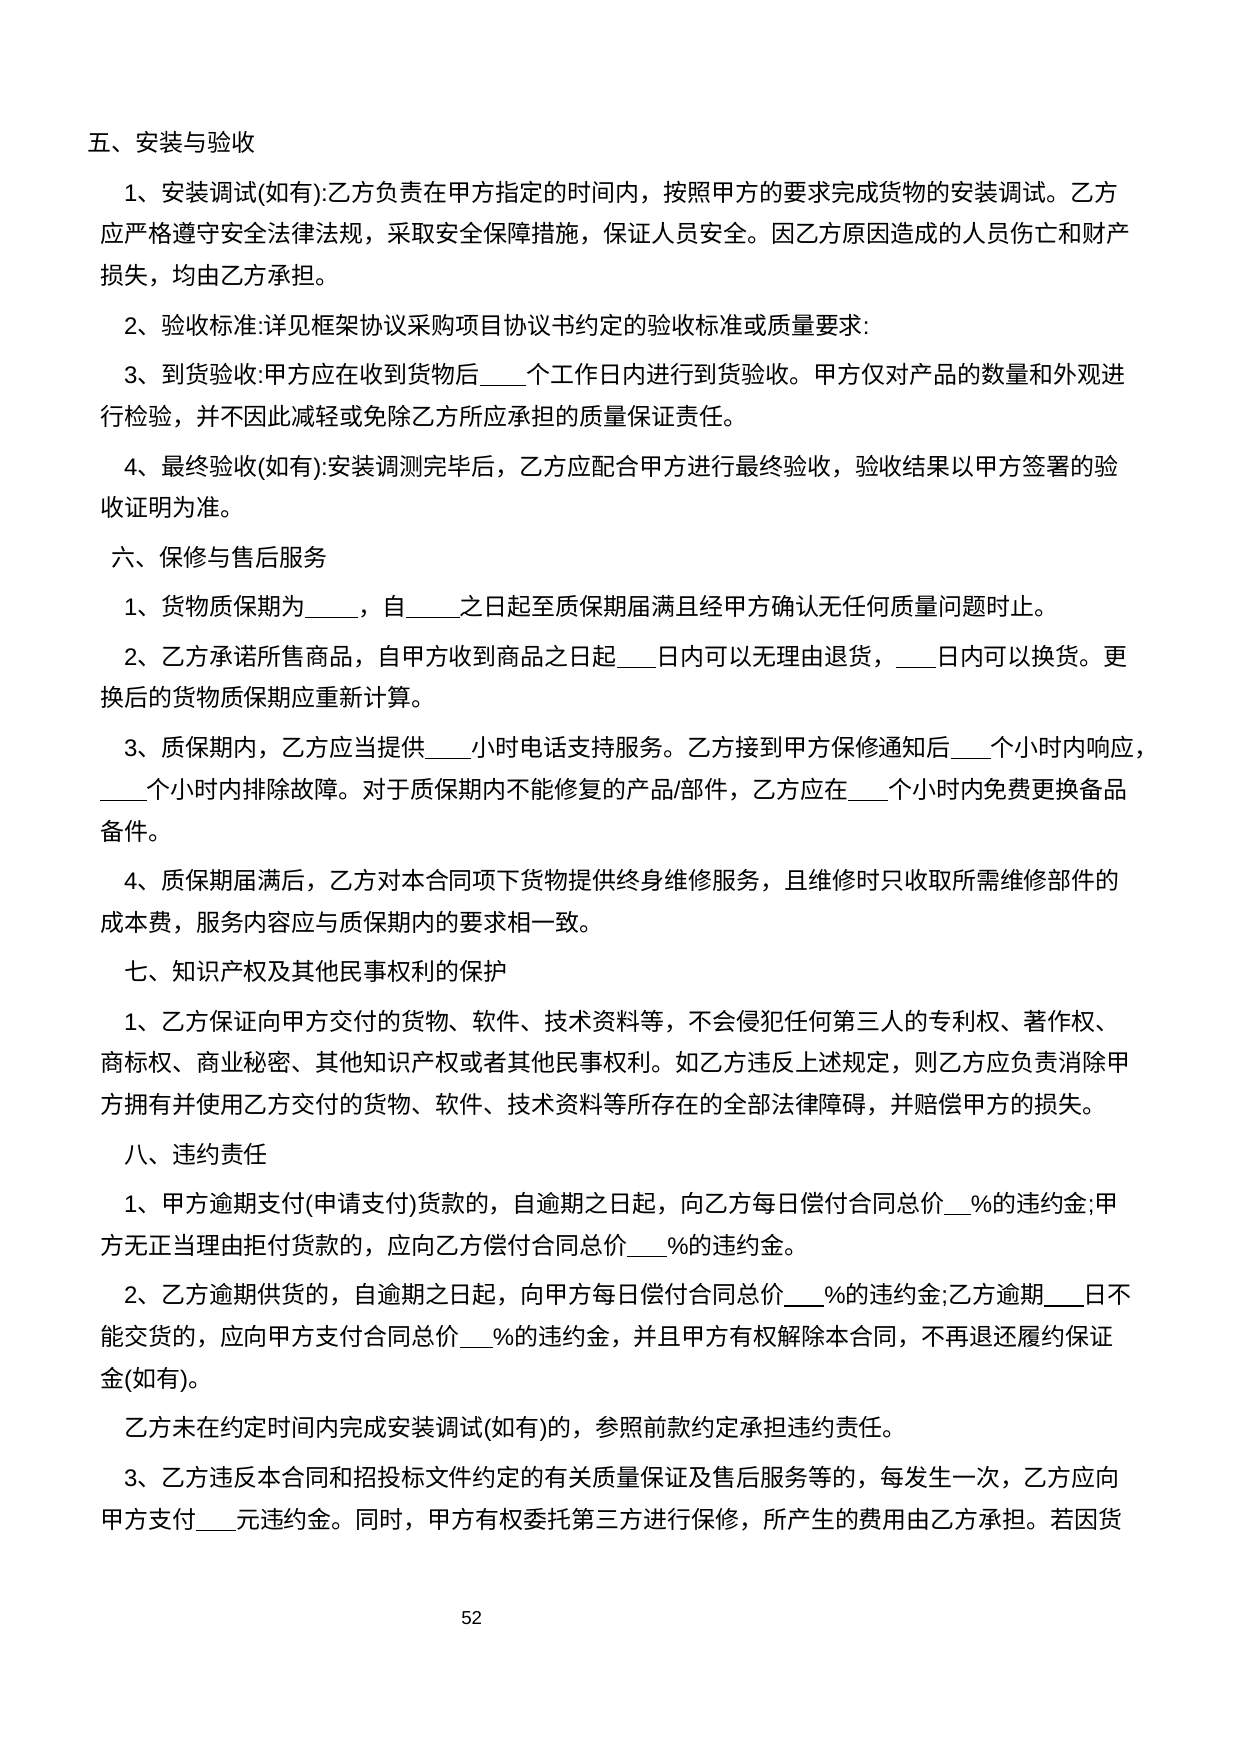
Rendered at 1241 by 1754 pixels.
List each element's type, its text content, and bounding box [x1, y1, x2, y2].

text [100, 1453, 1135, 1537]
text 3、质保期内，乙方应当提供 小时电话支持服务。乙方接到甲方保修通知后 个小时内响应， 个小时内排除故障。对于质保期内不能修复的产品/部件，乙方应在 个小时内免费更换备品备件。 [100, 723, 1135, 848]
text 2、乙方承诺所售商品，自甲方收到商品之日起 日内可以无理由退货， 日内可以换货。更换后的货物质保期应重新计算。 [100, 632, 1135, 715]
text 五、安装与验收 [87, 118, 1135, 160]
text 七、知识产权及其他民事权利的保护 [100, 947, 1135, 989]
text 2、乙方逾期供货的，自逾期之日起，向甲方每日偿付合同总价 %的违约金;乙方逾期 日不能交货的，应向甲方支付合同总价 %的违约金，并且甲方有权解除本合同，不再退还履约保证金(如有)。 [100, 1271, 1135, 1396]
text 1、乙方保证向甲方交付的货物、软件、技术资料等，不会侵犯任何第三人的专利权、著作权、商标权、商业秘密、其他知识产权或者其他民事权利。如乙方违反上述规定，则乙方应负责消除甲方拥有并使用乙方交付的货物、软件、技术资料等所存在的全部法律障碍，并赔偿甲方的损失。 [100, 997, 1135, 1122]
text 2、验收标准:详见框架协议采购项目协议书约定的验收标准或质量要求: [100, 301, 1135, 343]
text 1、安装调试(如有):乙方负责在甲方指定的时间内，按照甲方的要求完成货物的安装调试。乙方应严格遵守安全法律法规，采取安全保障措施，保证人员安全。因乙方原因造成的人员伤亡和财产损失，均由乙方承担。 [100, 168, 1135, 293]
text 1、甲方逾期支付(申请支付)货款的，自逾期之日起，向乙方每日偿付合同总价 %的违约金;甲方无正当理由拒付货款的，应向乙方偿付合同总价 %的违约金。 [100, 1179, 1135, 1263]
text 3、到货验收:甲方应在收到货物后 个工作日内进行到货验收。甲方仅对产品的数量和外观进行检验，并不因此减轻或免除乙方所应承担的质量保证责任。 [100, 350, 1135, 434]
text 4、最终验收(如有):安装调测完毕后，乙方应配合甲方进行最终验收，验收结果以甲方签署的验收证明为准。 [100, 442, 1135, 525]
text 1、货物质保期为 ，自 之日起至质保期届满且经甲方确认无任何质量问题时止。 [100, 582, 1135, 624]
text 4、质保期届满后，乙方对本合同项下货物提供终身维修服务，且维修时只收取所需维修部件的成本费，服务内容应与质保期内的要求相一致。 [100, 856, 1135, 939]
text 乙方未在约定时间内完成安装调试(如有)的，参照前款约定承担违约责任。 [100, 1403, 1135, 1445]
text 六、保修与售后服务 [87, 533, 1135, 574]
text 八、违约责任 [100, 1130, 1135, 1172]
